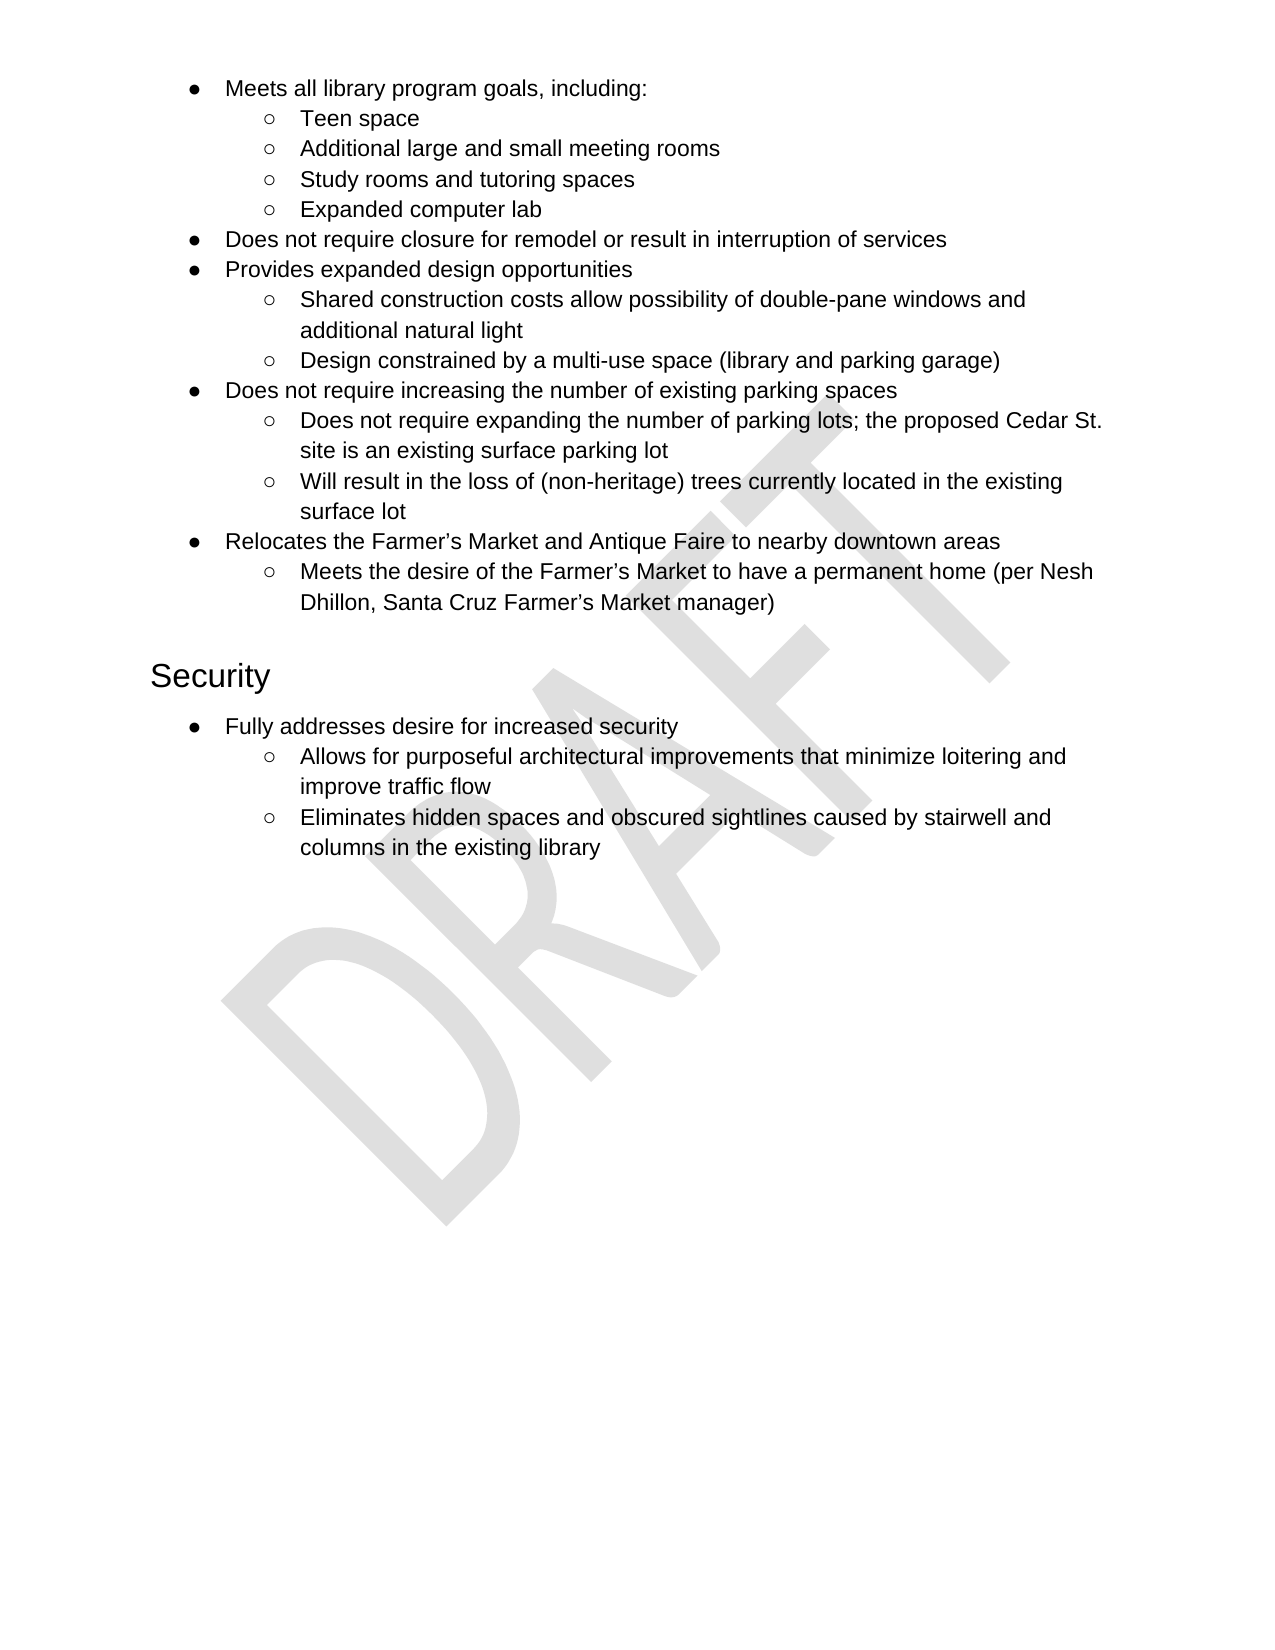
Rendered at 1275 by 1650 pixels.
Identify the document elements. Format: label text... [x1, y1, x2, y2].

list Does not require expanding the number of parking lots; the proposed Cedar St. site is an existing surface parking lot [262, 407, 1125, 464]
list Does not require closure for remodel or result in interruption of services [187, 226, 1125, 252]
list Teen space [262, 105, 1125, 132]
list Additional large and small meeting rooms [262, 135, 1125, 162]
list Shared construction costs allow possibility of double-pane windows and additional natural light [262, 286, 1125, 343]
list Allows for purposeful architectural improvements that minimize loitering and improve traffic flow [262, 743, 1125, 800]
list Will result in the loss of (non-heritage) trees currently located in the existing surface lot [262, 468, 1125, 524]
subtitle Security [150, 656, 1125, 695]
list Meets all library program goals, including: [187, 75, 1125, 101]
list Provides expanded design opportunities [187, 256, 1125, 283]
list Study rooms and tutoring spaces [262, 166, 1125, 192]
list Fully addresses desire for increased security [187, 713, 1125, 739]
list Relocates the Farmer’s Market and Antique Faire to nearby downtown areas [187, 528, 1125, 554]
list Design constrained by a multi-use space (library and parking garage) [262, 347, 1125, 373]
list Meets the desire of the Farmer’s Market to have a permanent home (per Nesh Dhillon, Santa Cruz Farmer’s Market manager) [262, 558, 1125, 615]
list Expanded computer lab [262, 196, 1125, 222]
list Does not require increasing the number of existing parking spaces [187, 377, 1125, 403]
list Eliminates hidden spaces and obscured sightlines caused by stairwell and columns in the existing library [262, 803, 1125, 860]
